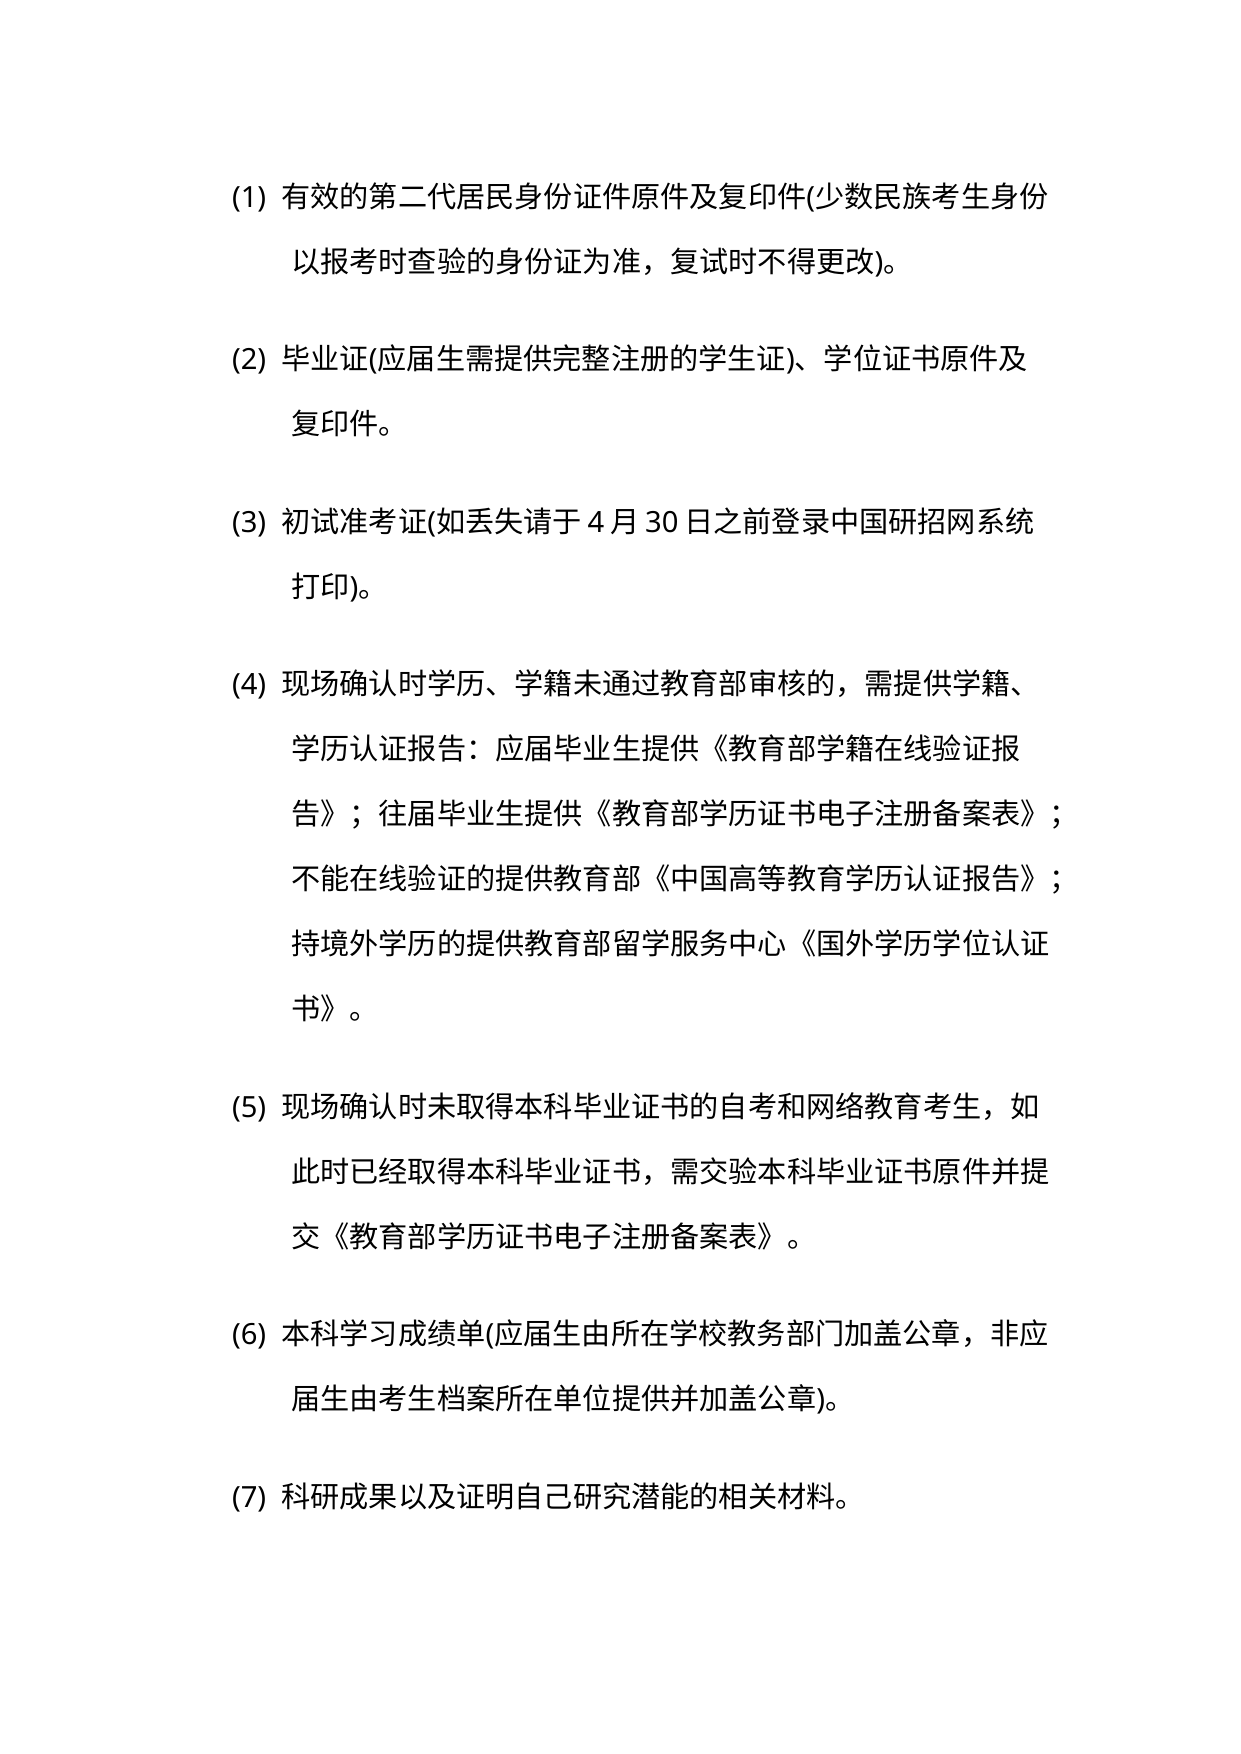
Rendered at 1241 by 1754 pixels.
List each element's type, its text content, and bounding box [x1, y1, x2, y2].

text (3) 初试准考证(如丢失请于4月30日之前登录中国研招网系统打印)。 [232, 487, 1053, 617]
text (2) 毕业证(应届生需提供完整注册的学生证)、学位证书原件及复印件。 [232, 324, 1053, 454]
text (1) 有效的第二代居民身份证件原件及复印件(少数民族考生身份以报考时查验的身份证为准，复试时不得更改)。 [232, 162, 1053, 292]
text (6) 本科学习成绩单(应届生由所在学校教务部门加盖公章，非应届生由考生档案所在单位提供并加盖公章)。 [232, 1299, 1053, 1429]
text (5) 现场确认时未取得本科毕业证书的自考和网络教育考生，如此时已经取得本科毕业证书，需交验本科毕业证书原件并提交《教育部学历证书电子注册备案表》。 [232, 1072, 1053, 1267]
text (4) 现场确认时学历、学籍未通过教育部审核的，需提供学籍、学历认证报告：应届毕业生提供《教育部学籍在线验证报告》；往届毕业生提供《教育部学历证书电子注册备案表》；不能在线验证的提供教育部《中国高等教育学历认证报告》；持境外学历的提供教育部留学服务中心《国外学历学位认证书》。 [232, 649, 1053, 1039]
text (7) 科研成果以及证明自己研究潜能的相关材料。 [232, 1462, 1053, 1527]
